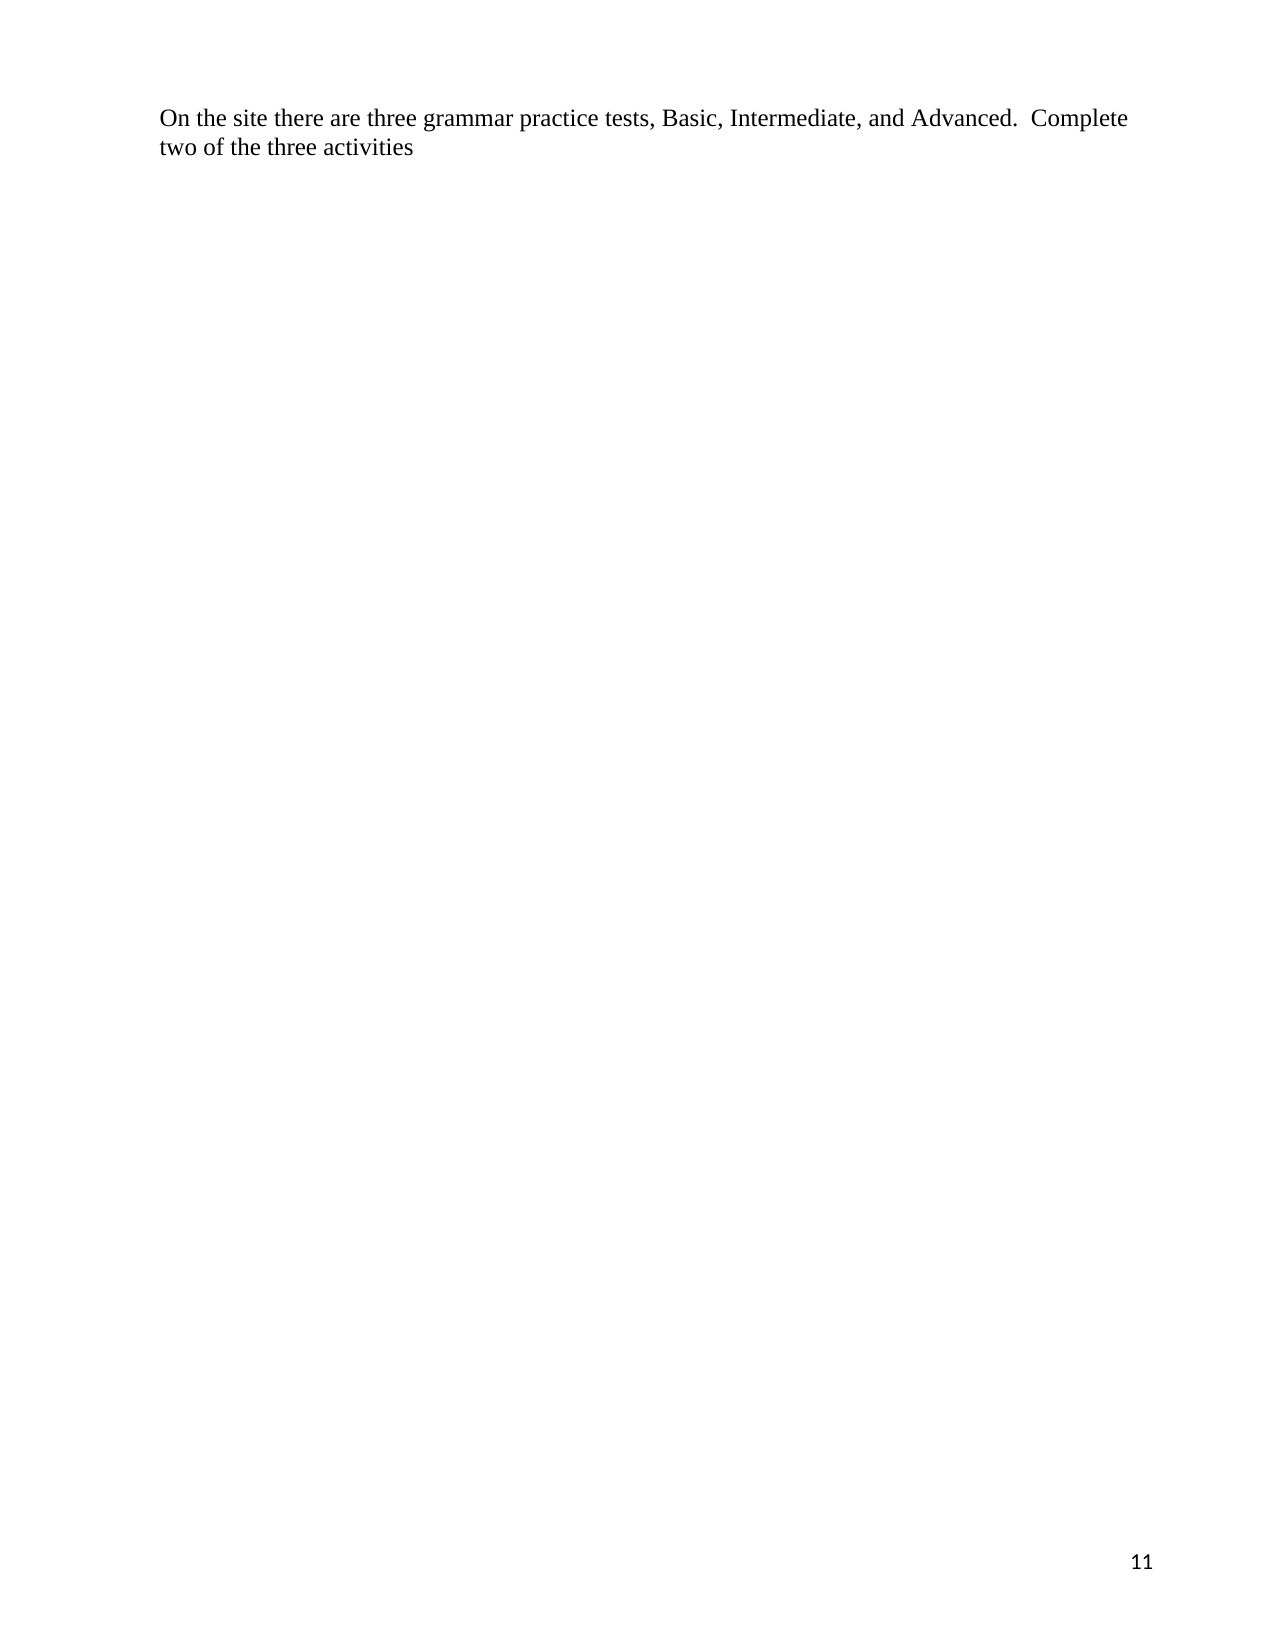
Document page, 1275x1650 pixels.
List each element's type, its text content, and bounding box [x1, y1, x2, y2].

text On the site there are three grammar practice tests, Basic, Intermediate, and Advanced. Complete two of the three activities [159, 103, 1153, 161]
